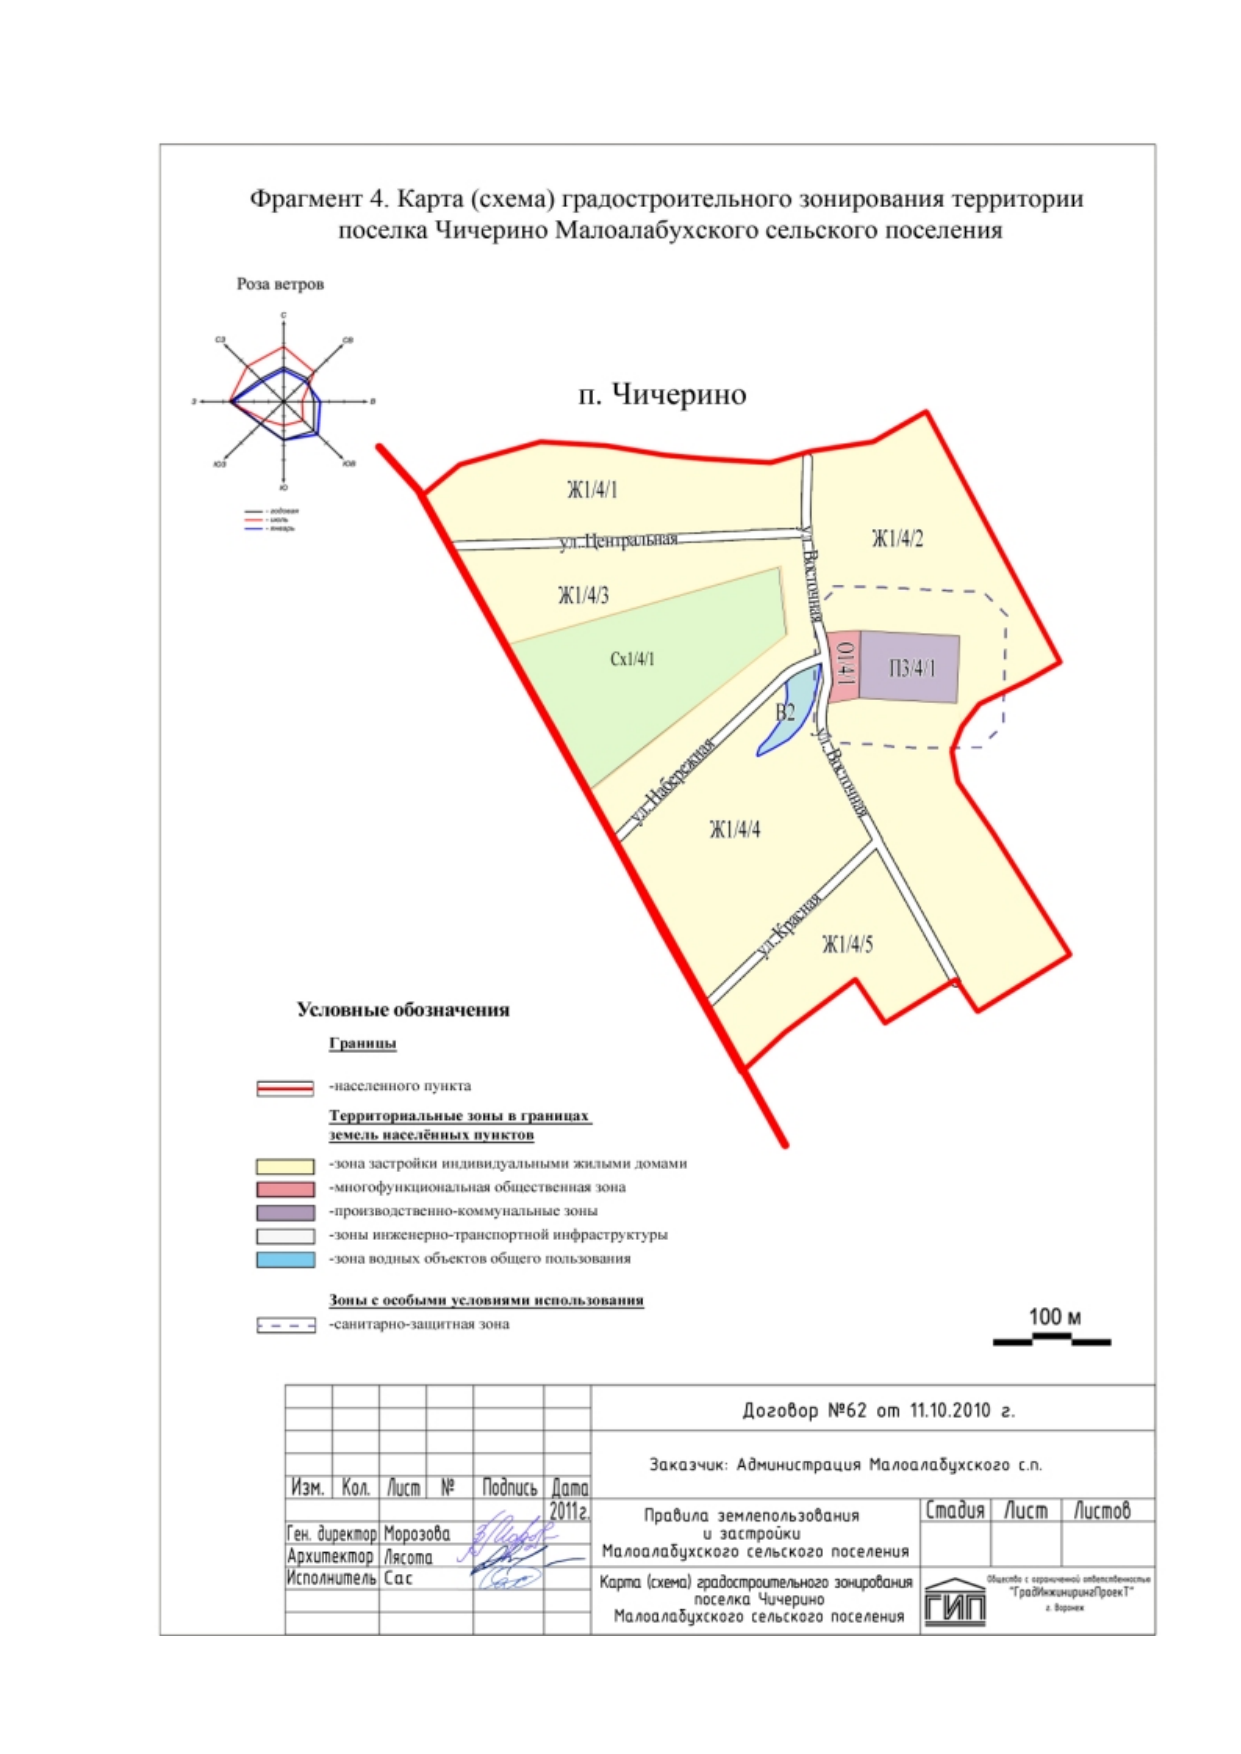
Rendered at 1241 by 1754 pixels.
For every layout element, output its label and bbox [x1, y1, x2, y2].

picture [52, 118, 1184, 1636]
